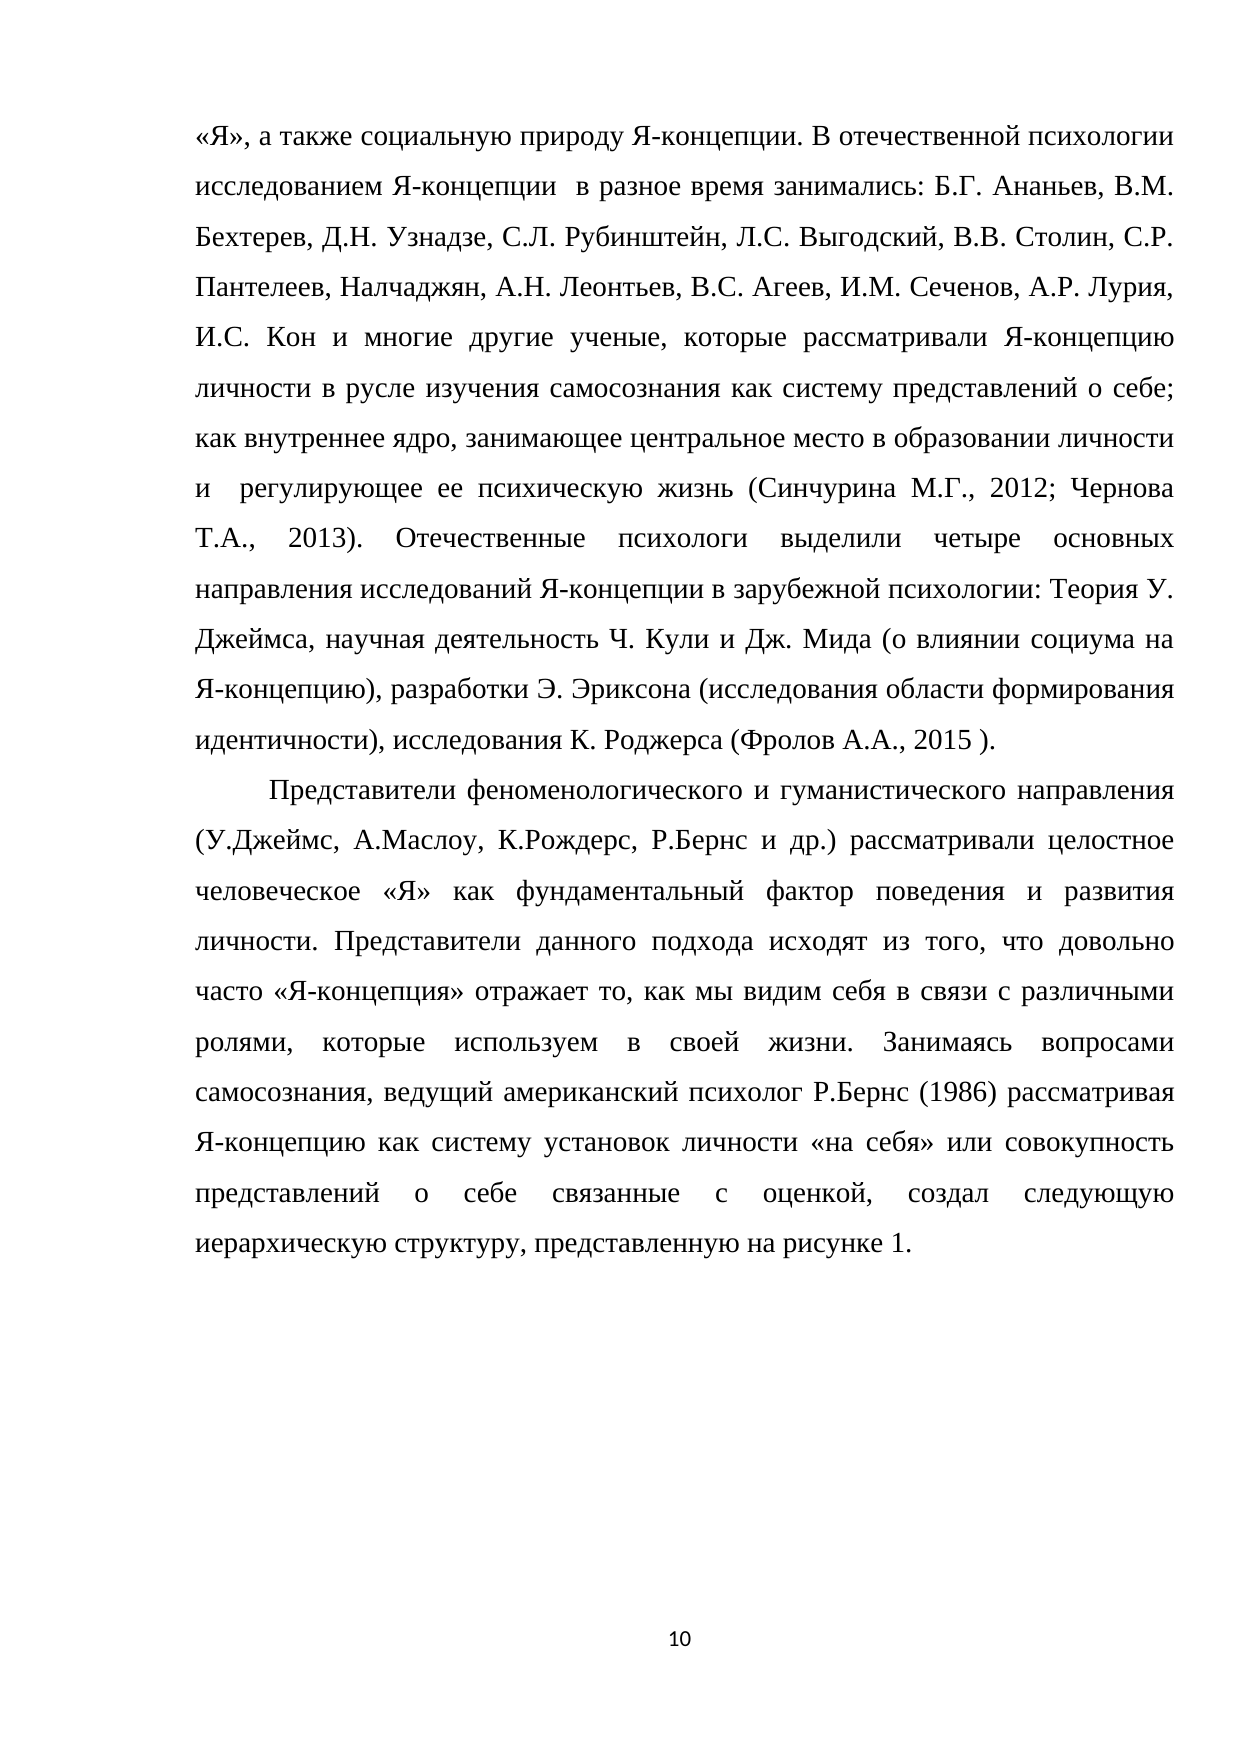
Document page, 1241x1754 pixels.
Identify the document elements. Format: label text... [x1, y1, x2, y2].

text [195, 118, 1175, 755]
text Представители феноменологического и гуманистического направления (У.Джеймс, А.Маслоу, К.Рождерс, Р.Бернс и др.) рассматривали целостное человеческое «Я» как фундаментальный фактор поведения и развития личности. Представители данного подхода исходят из того, что довольно часто «Я-концепция» отражает то, как мы видим себя в связи с различными ролями, которые используем в своей жизни. Занимаясь вопросами самосознания, ведущий американский психолог Р.Бернс (1986) рассматривая Я-концепцию как систему установок личности «на себя» или совокупность представлений о себе связанные с оценкой, создал следующую иерархическую структуру, представленную на рисунке 1. [195, 772, 1175, 1258]
